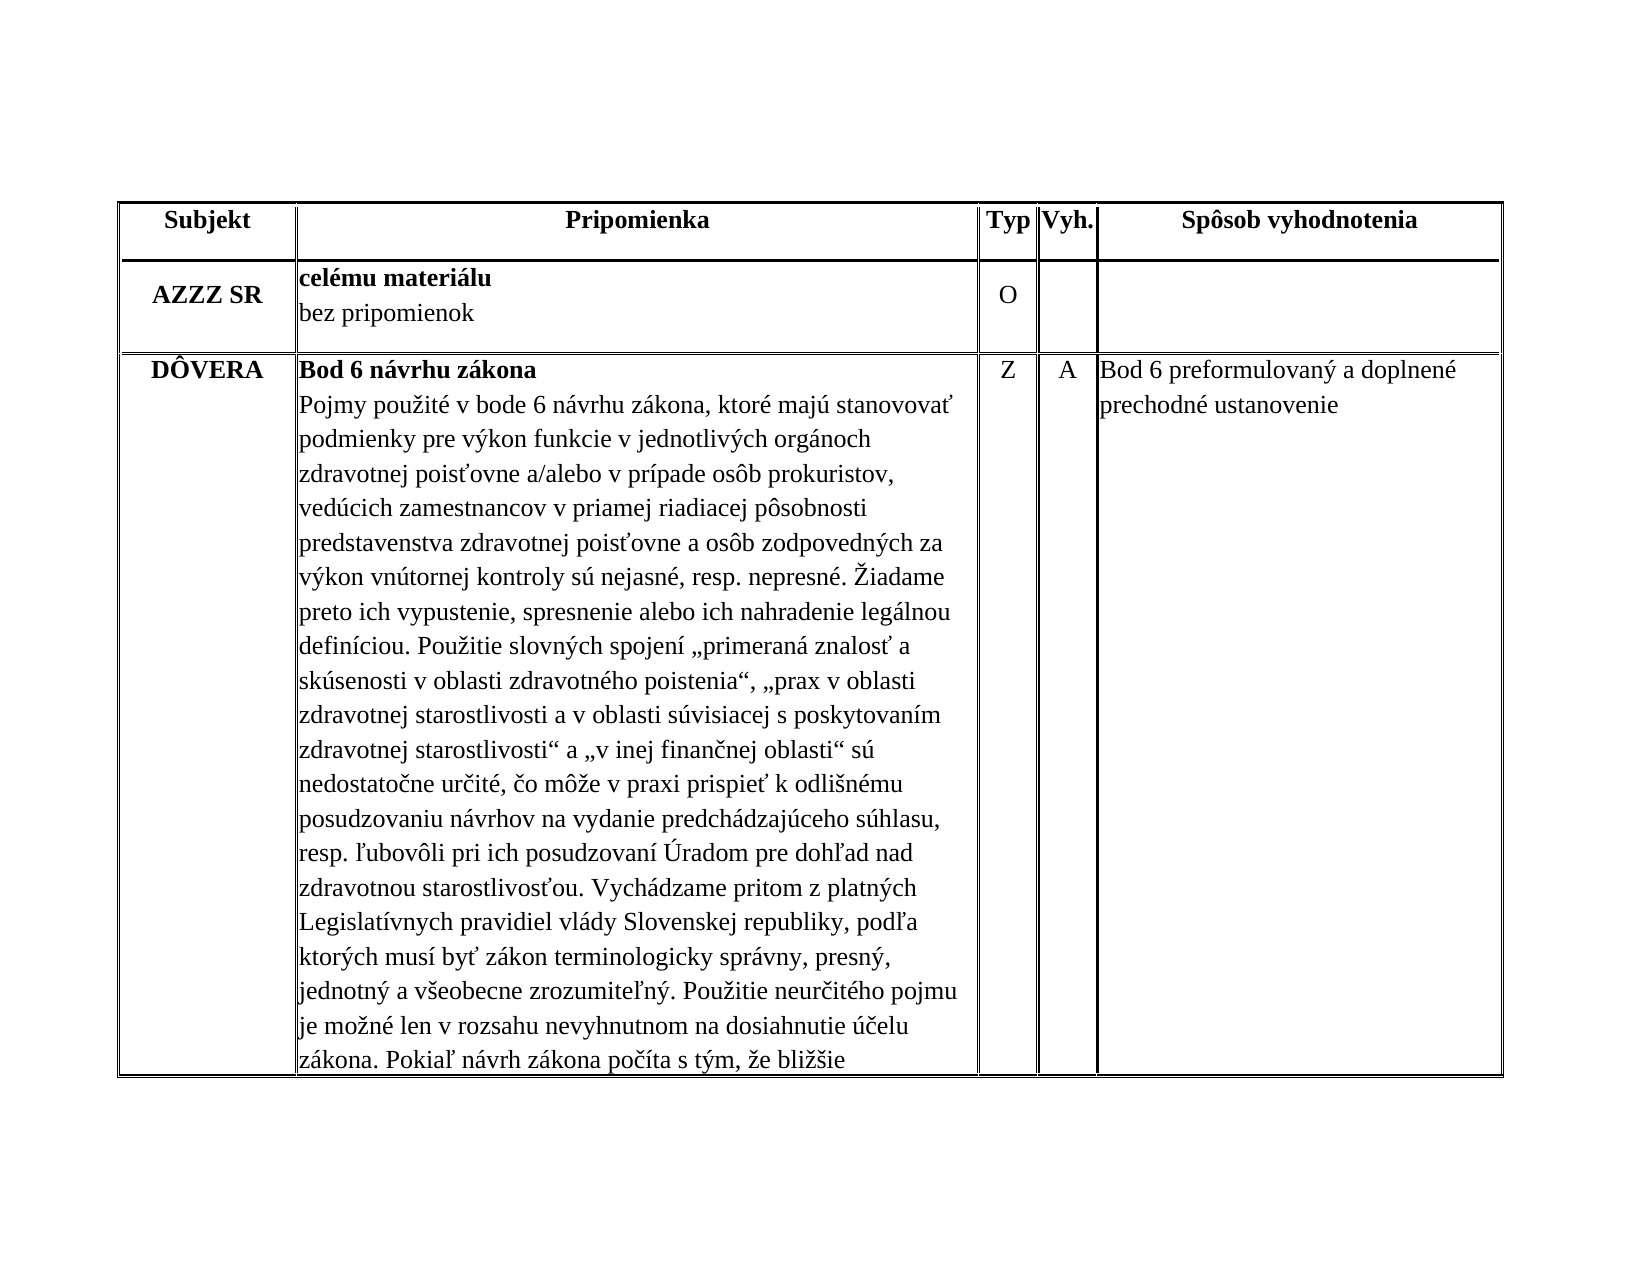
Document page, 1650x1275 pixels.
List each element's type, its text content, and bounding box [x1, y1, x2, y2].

table_cell DÔVERA [120, 351, 296, 1074]
table_header Typ [979, 203, 1038, 259]
table_header Subjekt [120, 204, 296, 259]
table_cell O [980, 262, 1036, 351]
table_cell [1099, 259, 1501, 351]
table_header Pripomienka [296, 204, 978, 259]
table_header Vyh. [1038, 203, 1097, 259]
table_cell celému materiálu bez pripomienok [298, 262, 977, 351]
table_cell AZZZ SR [120, 259, 295, 351]
table_header Spôsob vyhodnotenia [1097, 204, 1501, 259]
table_cell Z [979, 351, 1038, 1074]
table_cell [1097, 351, 1501, 1074]
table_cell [296, 355, 978, 1074]
table_cell A [1038, 355, 1097, 1074]
table_cell [1040, 262, 1096, 351]
